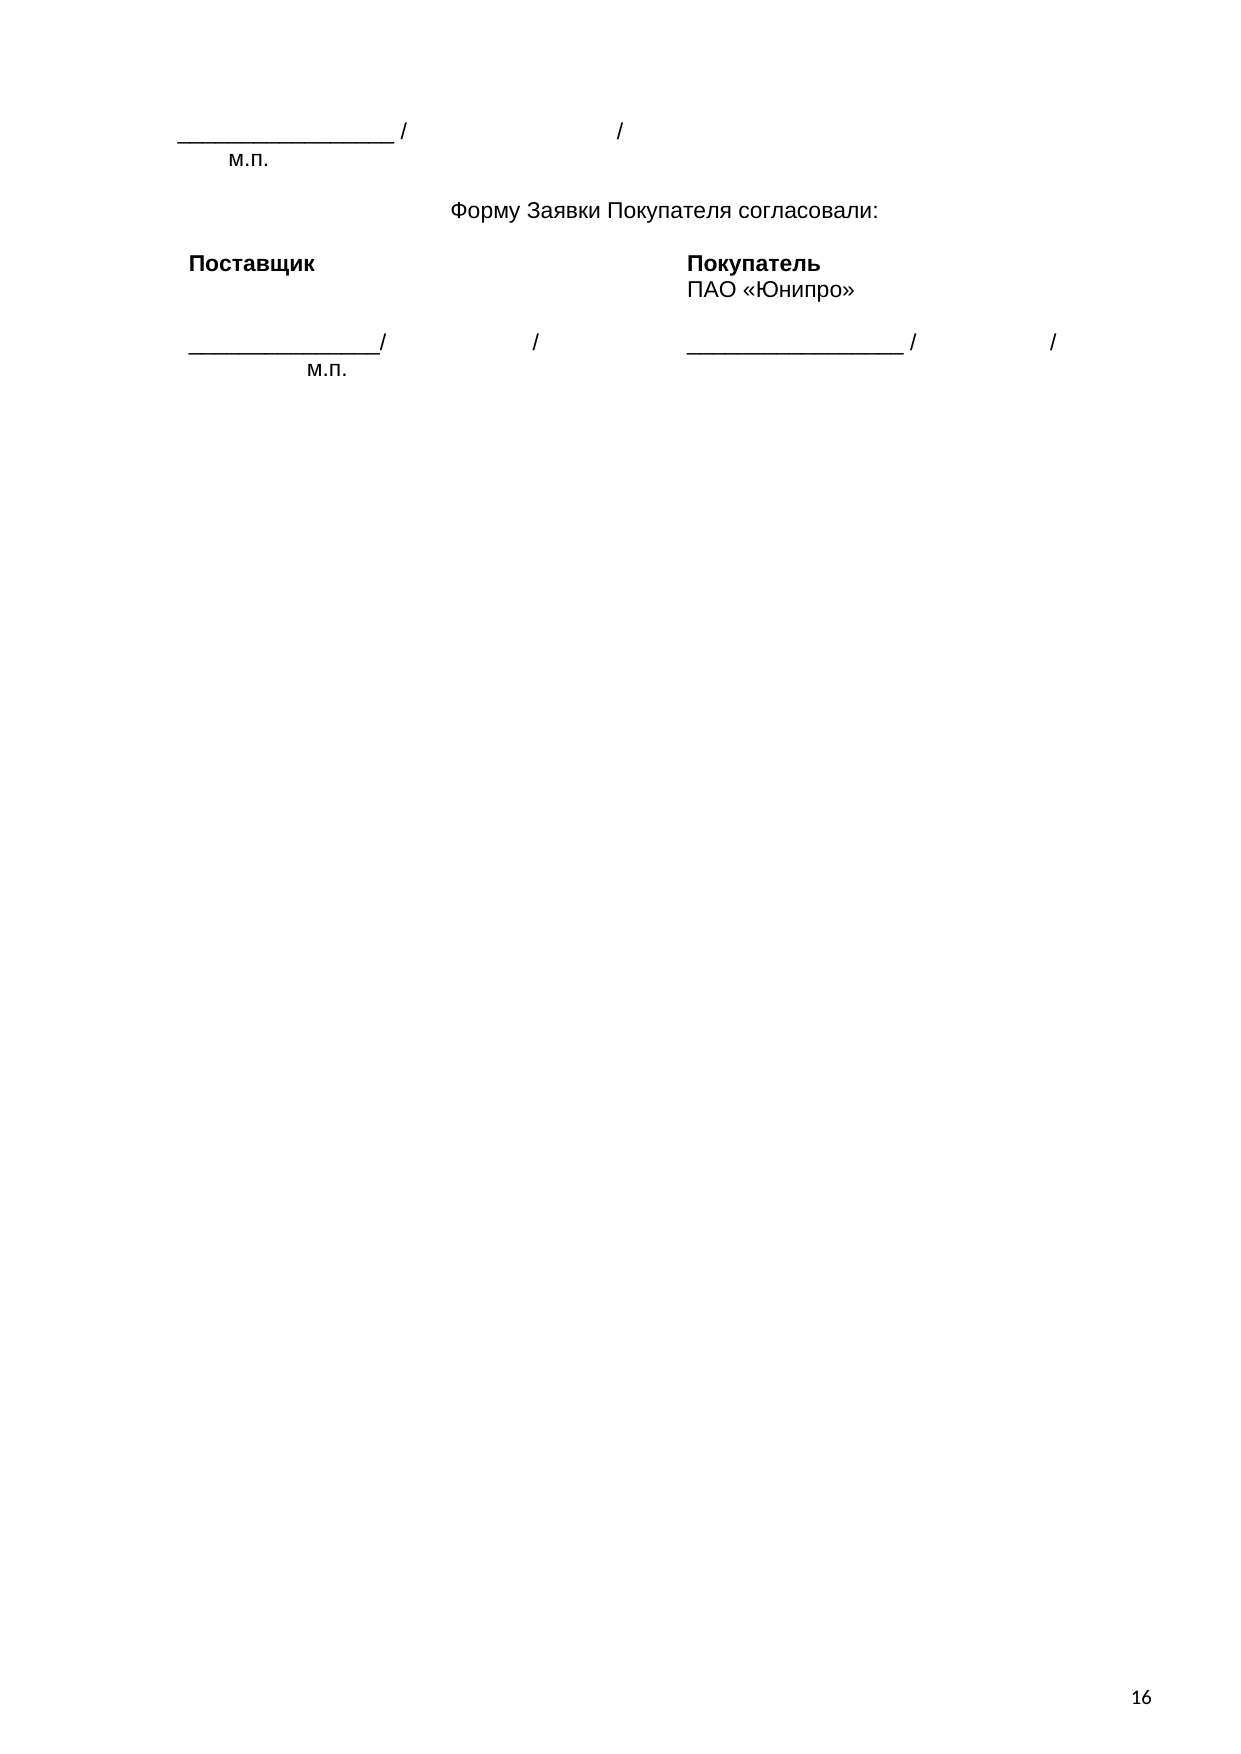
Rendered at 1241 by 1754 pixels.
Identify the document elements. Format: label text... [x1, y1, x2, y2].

text _________________ / / [177, 118, 1152, 144]
text м.п. [177, 144, 1152, 171]
table_header Покупатель ПАО «Юнипро» _________________ / / [676, 250, 1148, 382]
table_header Поставщик _______________/ / м.п. [177, 250, 676, 382]
text Форму Заявки Покупателя согласовали: [177, 197, 1152, 223]
